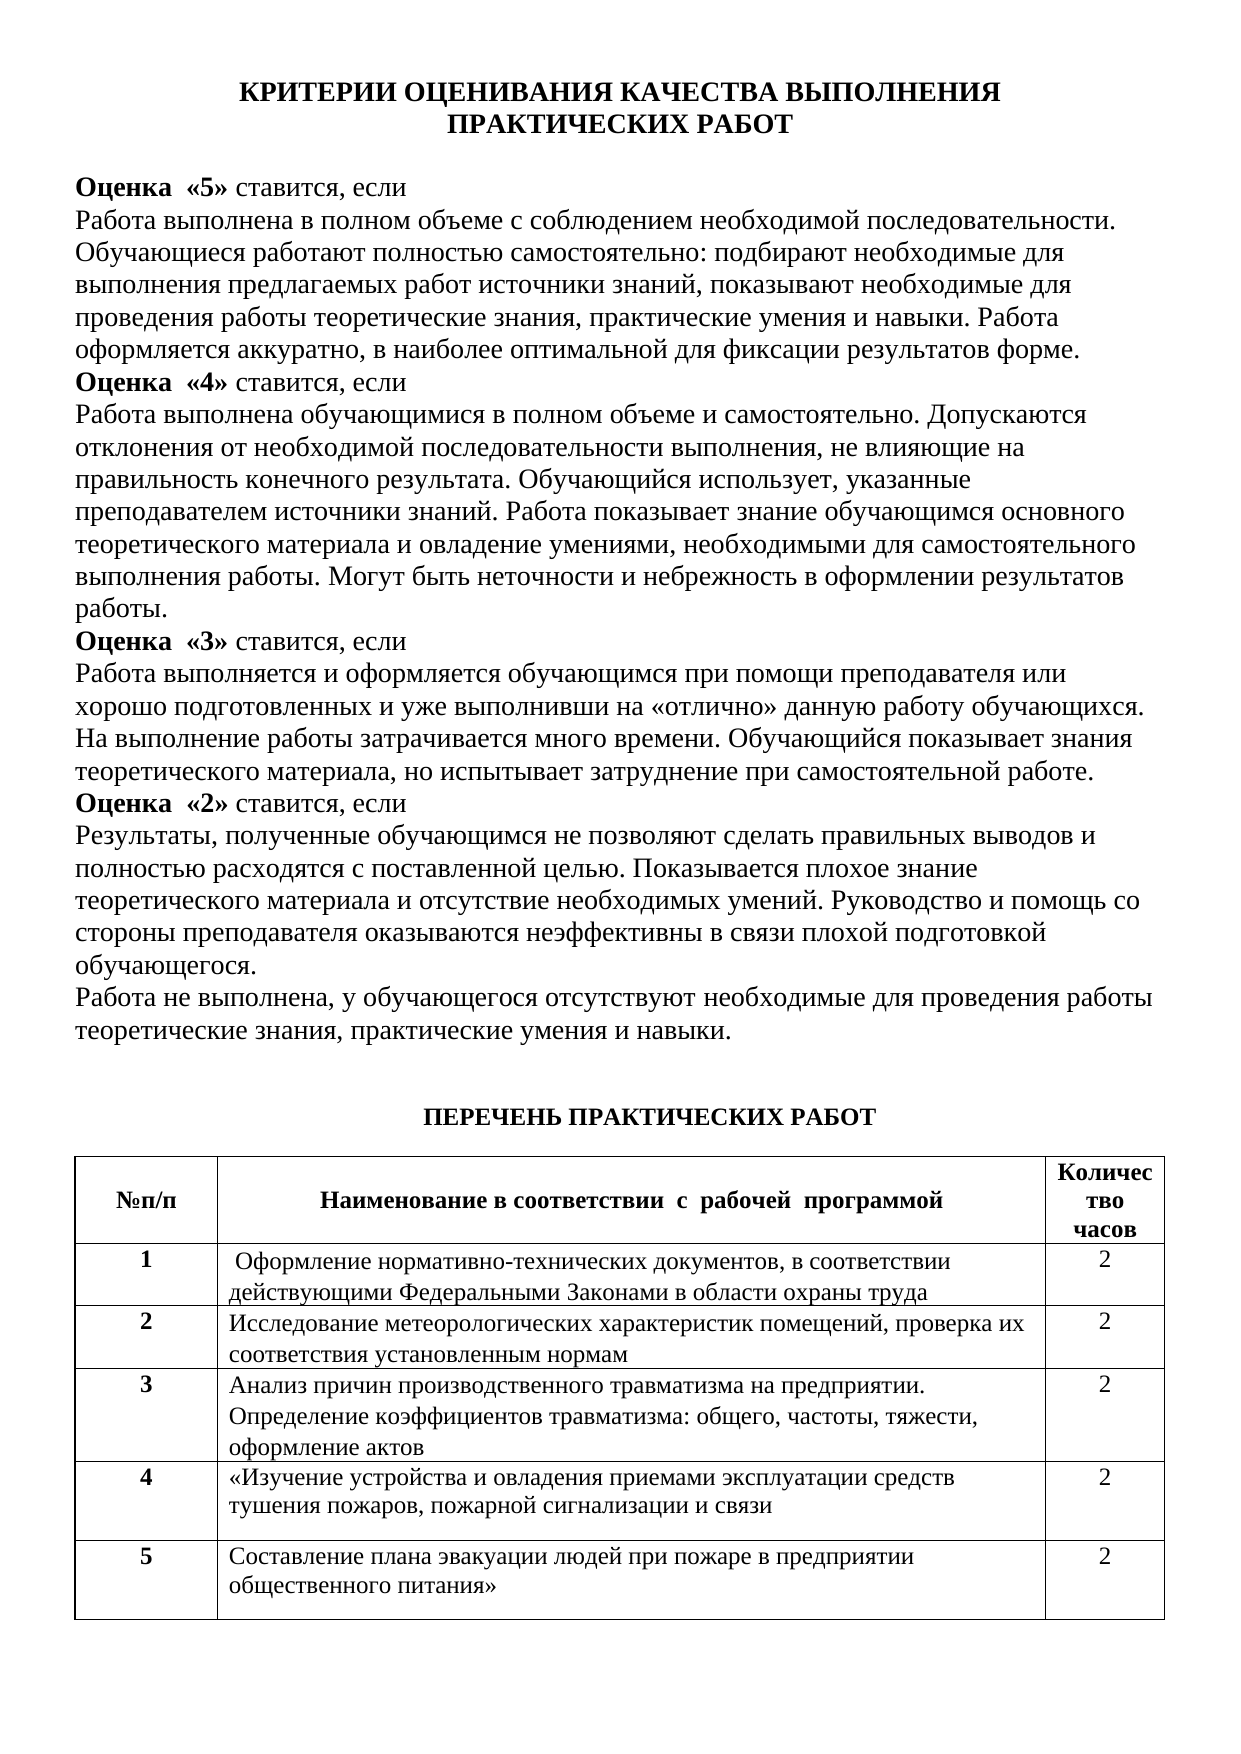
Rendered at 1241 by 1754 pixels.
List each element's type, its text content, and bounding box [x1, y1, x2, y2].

table_cell 5 [76, 1541, 217, 1619]
text Работа выполнена в полном объеме с соблюдением необходимой последовательности. Обучающиеся работают полностью самостоятельно: подбирают необходимые для выполнения предлагаемых работ источники знаний, показывают необходимые для проведения работы теоретические знания, практические умения и навыки. Работа оформляется аккуратно, в наиболее оптимальной для фиксации результатов форме. [75, 203, 1165, 365]
table_cell 1 [76, 1244, 217, 1305]
text КРИТЕРИИ ОЦЕНИВАНИЯ КАЧЕСТВА ВЫПОЛНЕНИЯ [75, 75, 1165, 107]
table_header Наименование в соответствии с рабочей программой [218, 1157, 1045, 1243]
text Работа выполняется и оформляется обучающимся при помощи преподавателя или хорошо подготовленных и уже выполнивши на «отлично» данную работу обучающихся. На выполнение работы затрачивается много времени. Обучающийся показывает знания теоретического материала, но испытывает затруднение при самостоятельной работе. [75, 656, 1165, 786]
table_cell «Изучение устройства и овладения приемами эксплуатации средств тушения пожаров, пожарной сигнализации и связи [218, 1462, 1045, 1540]
table_cell 2 [1046, 1306, 1164, 1368]
table_header Количество часов [1046, 1157, 1164, 1243]
table_cell 2 [1046, 1541, 1164, 1619]
text Оценка «5» ставится, если [75, 170, 1165, 203]
text Оценка «3» ставится, если [75, 624, 1165, 656]
table_cell 4 [76, 1462, 217, 1540]
text Результаты, полученные обучающимся не позволяют сделать правильных выводов и полностью расходятся с поставленной целью. Показывается плохое знание теоретического материала и отсутствие необходимых умений. Руководство и помощь со стороны преподавателя оказываются неэффективны в связи плохой подготовкой обучающегося. [75, 818, 1165, 980]
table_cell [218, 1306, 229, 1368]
text Оценка «2» ставится, если [75, 786, 1165, 818]
table_cell 2 [1046, 1462, 1164, 1540]
table_cell 2 [76, 1306, 217, 1368]
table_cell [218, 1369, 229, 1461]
text ПЕРЕЧЕНЬ ПРАКТИЧЕСКИХ РАБОТ [45, 1102, 1240, 1131]
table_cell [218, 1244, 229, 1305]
table_cell 2 [1046, 1369, 1164, 1461]
text ПРАКТИЧЕСКИХ РАБОТ [75, 107, 1165, 140]
table_header №п/п [76, 1157, 217, 1243]
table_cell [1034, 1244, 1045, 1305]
table_cell 2 [1046, 1244, 1164, 1305]
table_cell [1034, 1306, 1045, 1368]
text Работа выполнена обучающимися в полном объеме и самостоятельно. Допускаются отклонения от необходимой последовательности выполнения, не влияющие на правильность конечного результата. Обучающийся использует, указанные преподавателем источники знаний. Работа показывает знание обучающимся основного теоретического материала и овладение умениями, необходимыми для самостоятельного выполнения работы. Могут быть неточности и небрежность в оформлении результатов работы. [75, 397, 1165, 624]
text Оценка «4» ставится, если [75, 365, 1165, 397]
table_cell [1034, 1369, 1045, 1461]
text Работа не выполнена, у обучающегося отсутствуют необходимые для проведения работы теоретические знания, практические умения и навыки. [75, 980, 1165, 1045]
table_cell Составление плана эвакуации людей при пожаре в предприятии общественного питания» [218, 1541, 1045, 1619]
table_cell 3 [76, 1369, 217, 1461]
